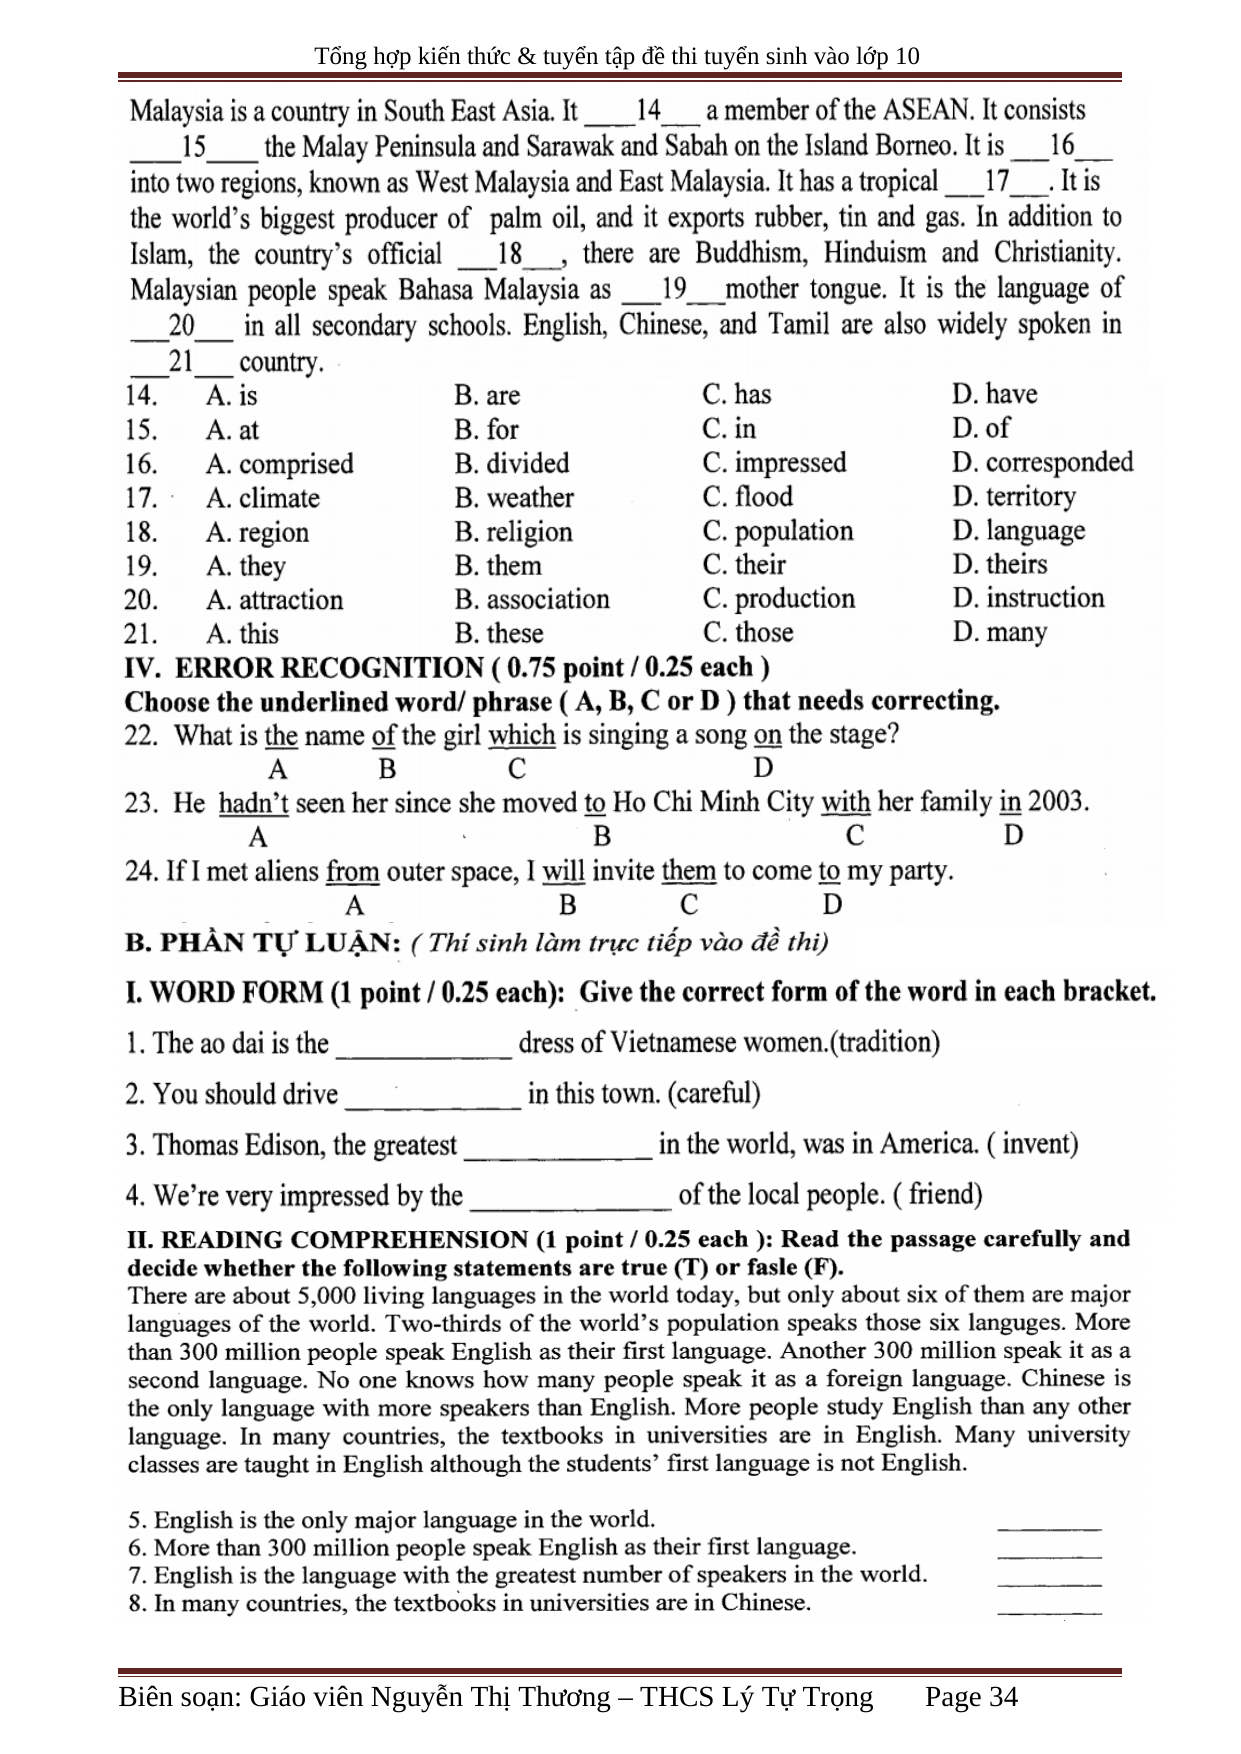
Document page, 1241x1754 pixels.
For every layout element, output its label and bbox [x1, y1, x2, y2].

picture [118, 81, 1171, 1622]
